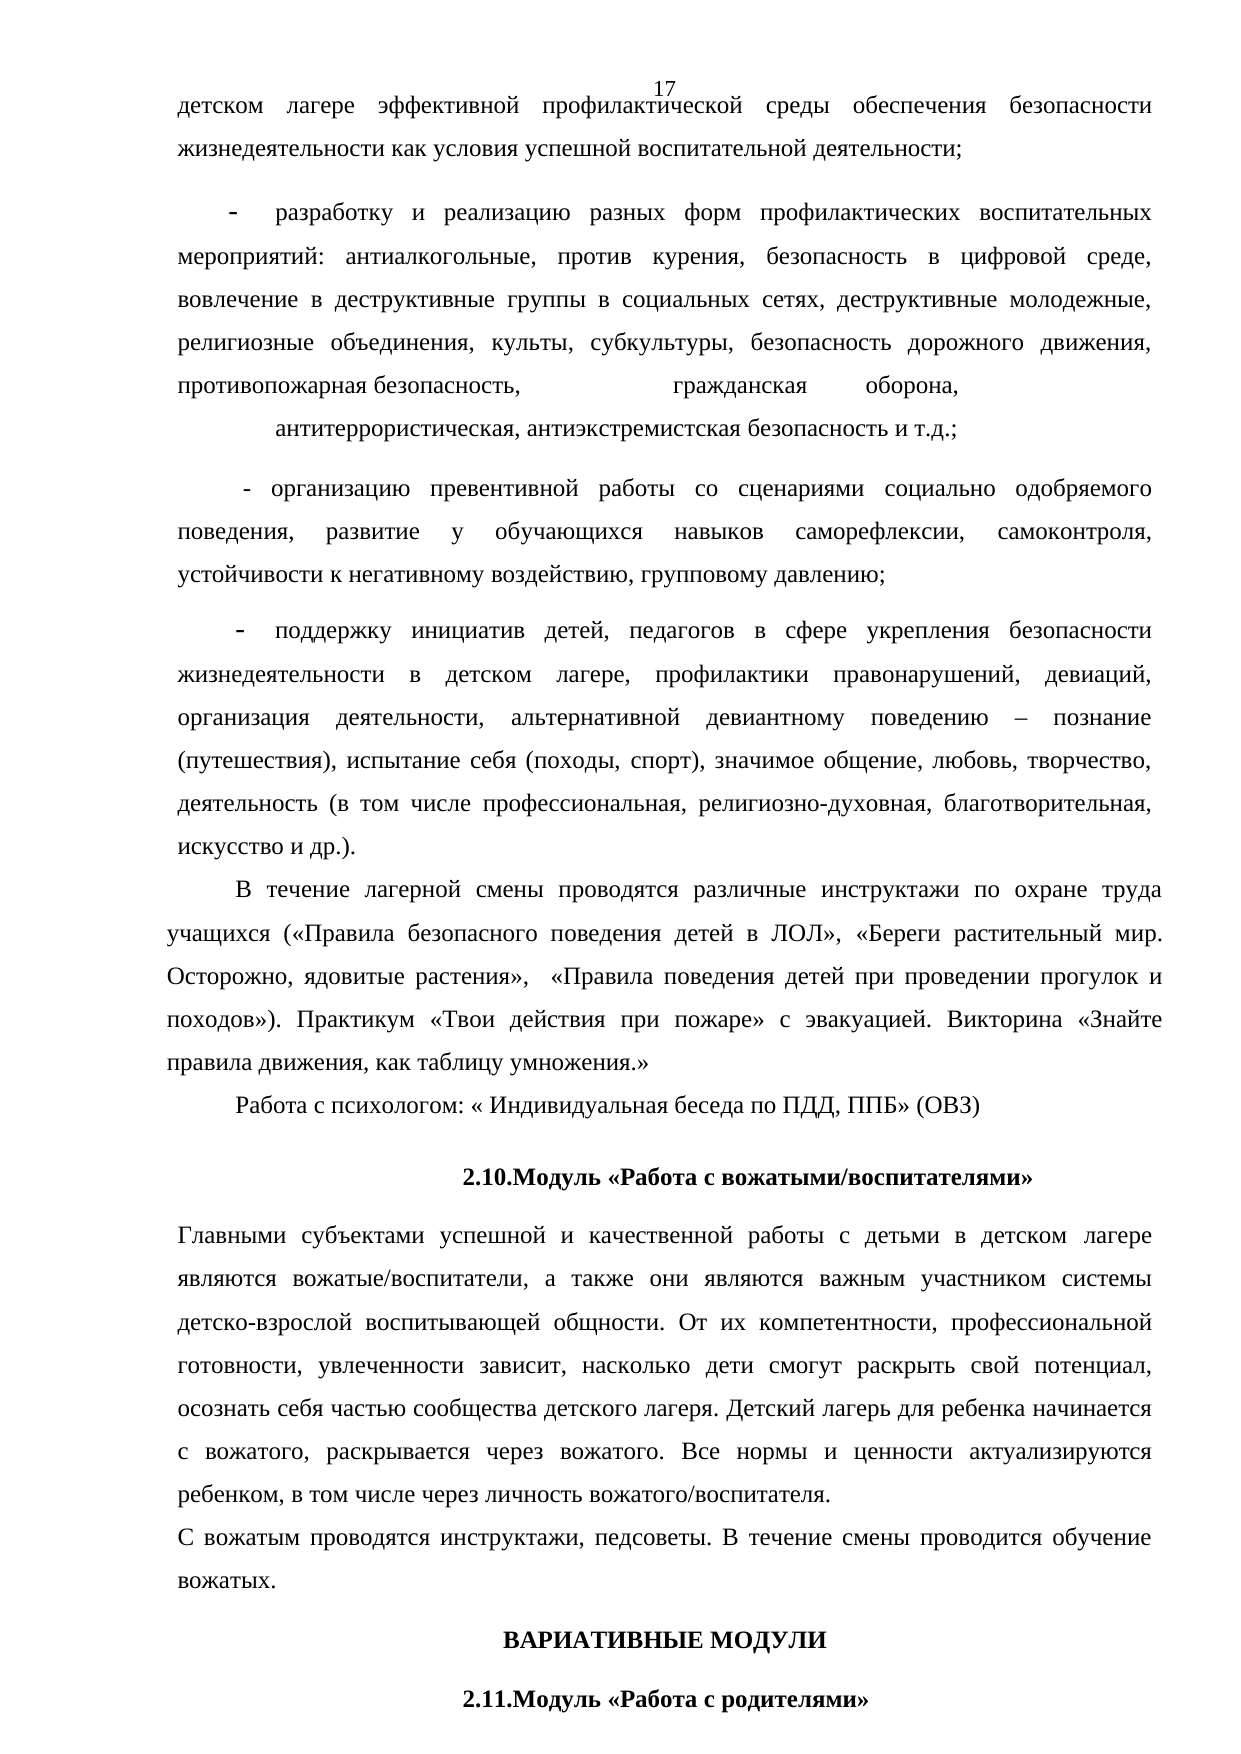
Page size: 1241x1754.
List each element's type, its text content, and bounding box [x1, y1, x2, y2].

text - организацию превентивной работы со сценариями социально одобряемого поведения, развитие у обучающихся навыков саморефлексии, самоконтроля, устойчивости к негативному воздействию, групповому давлению; [177, 473, 1152, 588]
text С вожатым проводятся инструктажи, педсоветы. В течение смены проводится обучение вожатых. [177, 1522, 1152, 1594]
subtitle ВАРИАТИВНЫЕ МОДУЛИ [187, 1626, 1142, 1654]
list поддержку инициатив детей, педагогов в сфере укрепления безопасности жизнедеятельности в детском лагере, профилактики правонарушений, девиаций, организация деятельности, альтернативной девиантному поведению – познание (путешествия), испытание себя (походы, спорт), значимое общение, любовь, творчество, деятельность (в том числе профессиональная, религиозно-духовная, благотворительная, искусство и др.). [177, 611, 1152, 860]
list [177, 90, 1152, 162]
text Работа с психологом: « Индивидуальная беседа по ПДД, ППБ» (ОВЗ) [167, 1090, 1163, 1119]
list разработку и реализацию разных форм профилактических воспитательных мероприятий: антиалкогольные, против курения, безопасность в цифровой среде, вовлечение в деструктивные группы в социальных сетях, деструктивные молодежные, религиозные объединения, культы, субкультуры, безопасность дорожного движения, противопожарная безопасность, гражданская оборона, антитеррористическая, антиэкстремистская безопасность и т.д.; [177, 193, 1152, 442]
subtitle 2.10.Модуль «Работа с вожатыми/воспитателями» [462, 1162, 1163, 1191]
text Главными субъектами успешной и качественной работы с детьми в детском лагере являются вожатые/воспитатели, а также они являются важным участником системы детско-взрослой воспитывающей общности. От их компетентности, профессиональной готовности, увлеченности зависит, насколько дети смогут раскрыть свой потенциал, осознать себя частью сообщества детского лагеря. Детский лагерь для ребенка начинается с вожатого, раскрывается через вожатого. Все нормы и ценности актуализируются ребенком, в том числе через личность вожатого/воспитателя. [177, 1220, 1152, 1508]
text 2.11.Модуль «Работа с родителями» [462, 1684, 1163, 1713]
text В течение лагерной смены проводятся различные инструктажи по охране труда учащихся («Правила безопасного поведения детей в ЛОЛ», «Береги растительный мир. Осторожно, ядовитые растения», «Правила поведения детей при проведении прогулок и походов»). Практикум «Твои действия при пожаре» с эвакуацией. Викторина «Знайте правила движения, как таблицу умножения.» [167, 874, 1163, 1076]
